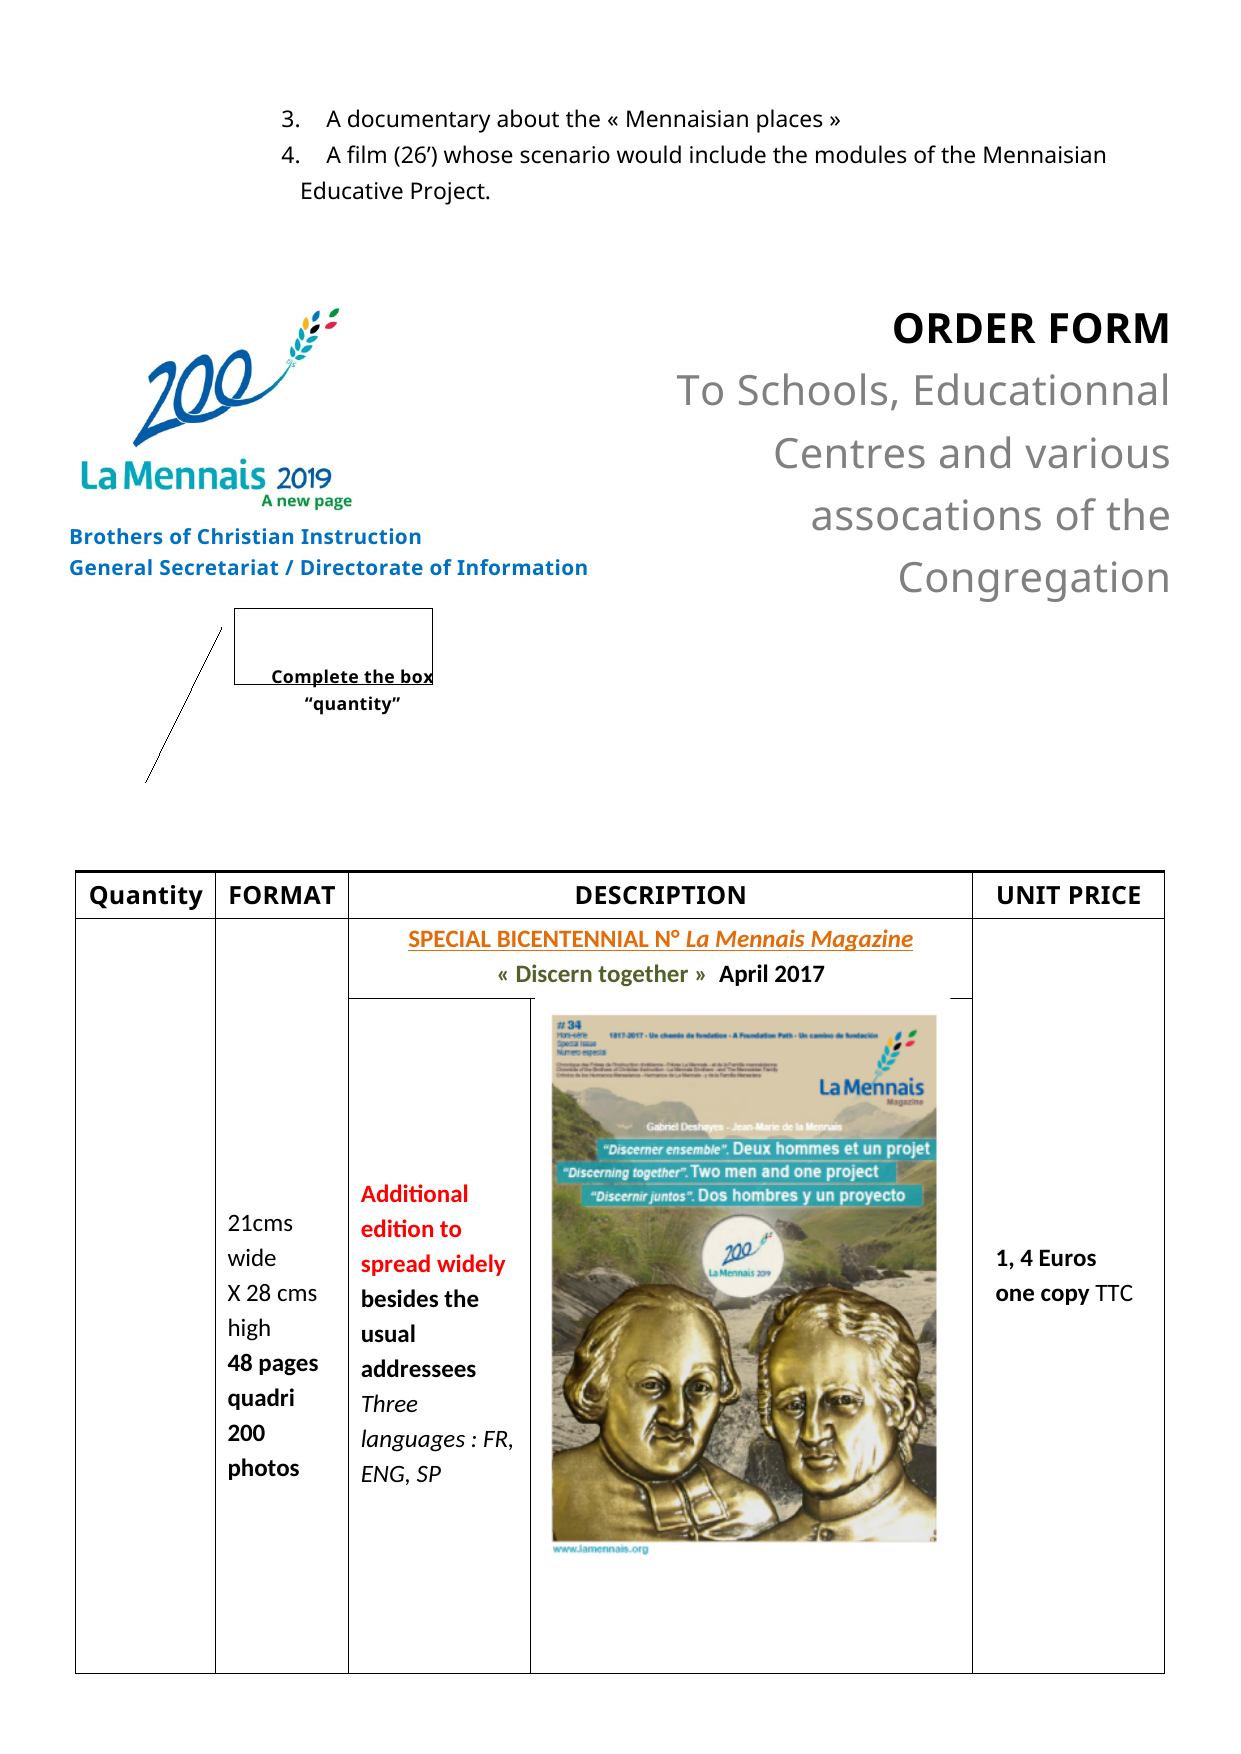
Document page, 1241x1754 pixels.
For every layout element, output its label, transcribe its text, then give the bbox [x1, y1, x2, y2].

table_header Quantity [76, 873, 215, 918]
table_cell [531, 999, 972, 1673]
table_header DESCRIPTION [349, 873, 972, 918]
table_header Brothers of Christian Instruction General Secretariat / Directorate of Information [58, 299, 621, 684]
list A film (26’) whose scenario would include the modules of the Mennaisian Educative Project. [281, 139, 1165, 207]
list A documentary about the « Mennaisian places » [281, 103, 1165, 135]
table_header FORMAT [216, 873, 348, 918]
table_cell 1, 4 Euros one copy TTC [973, 919, 1164, 1673]
table_header UNIT PRICE [973, 873, 1164, 918]
table_cell Additional edition to spread widely besides the usual addressees Three languages : FR, ENG, SP [349, 999, 530, 1673]
table_header ORDER FORM To Schools, Educationnal Centres and various assocations of the Congregation [621, 299, 1183, 684]
picture [68, 298, 365, 520]
picture [535, 997, 951, 1565]
table_cell SPECIAL BICENTENNIAL N° La Mennais Magazine « Discern together » April 2017 [349, 919, 972, 997]
table_cell 21cms wide X 28 cms high 48 pages quadri 200 photos [216, 919, 348, 1673]
table_cell [76, 919, 215, 1673]
